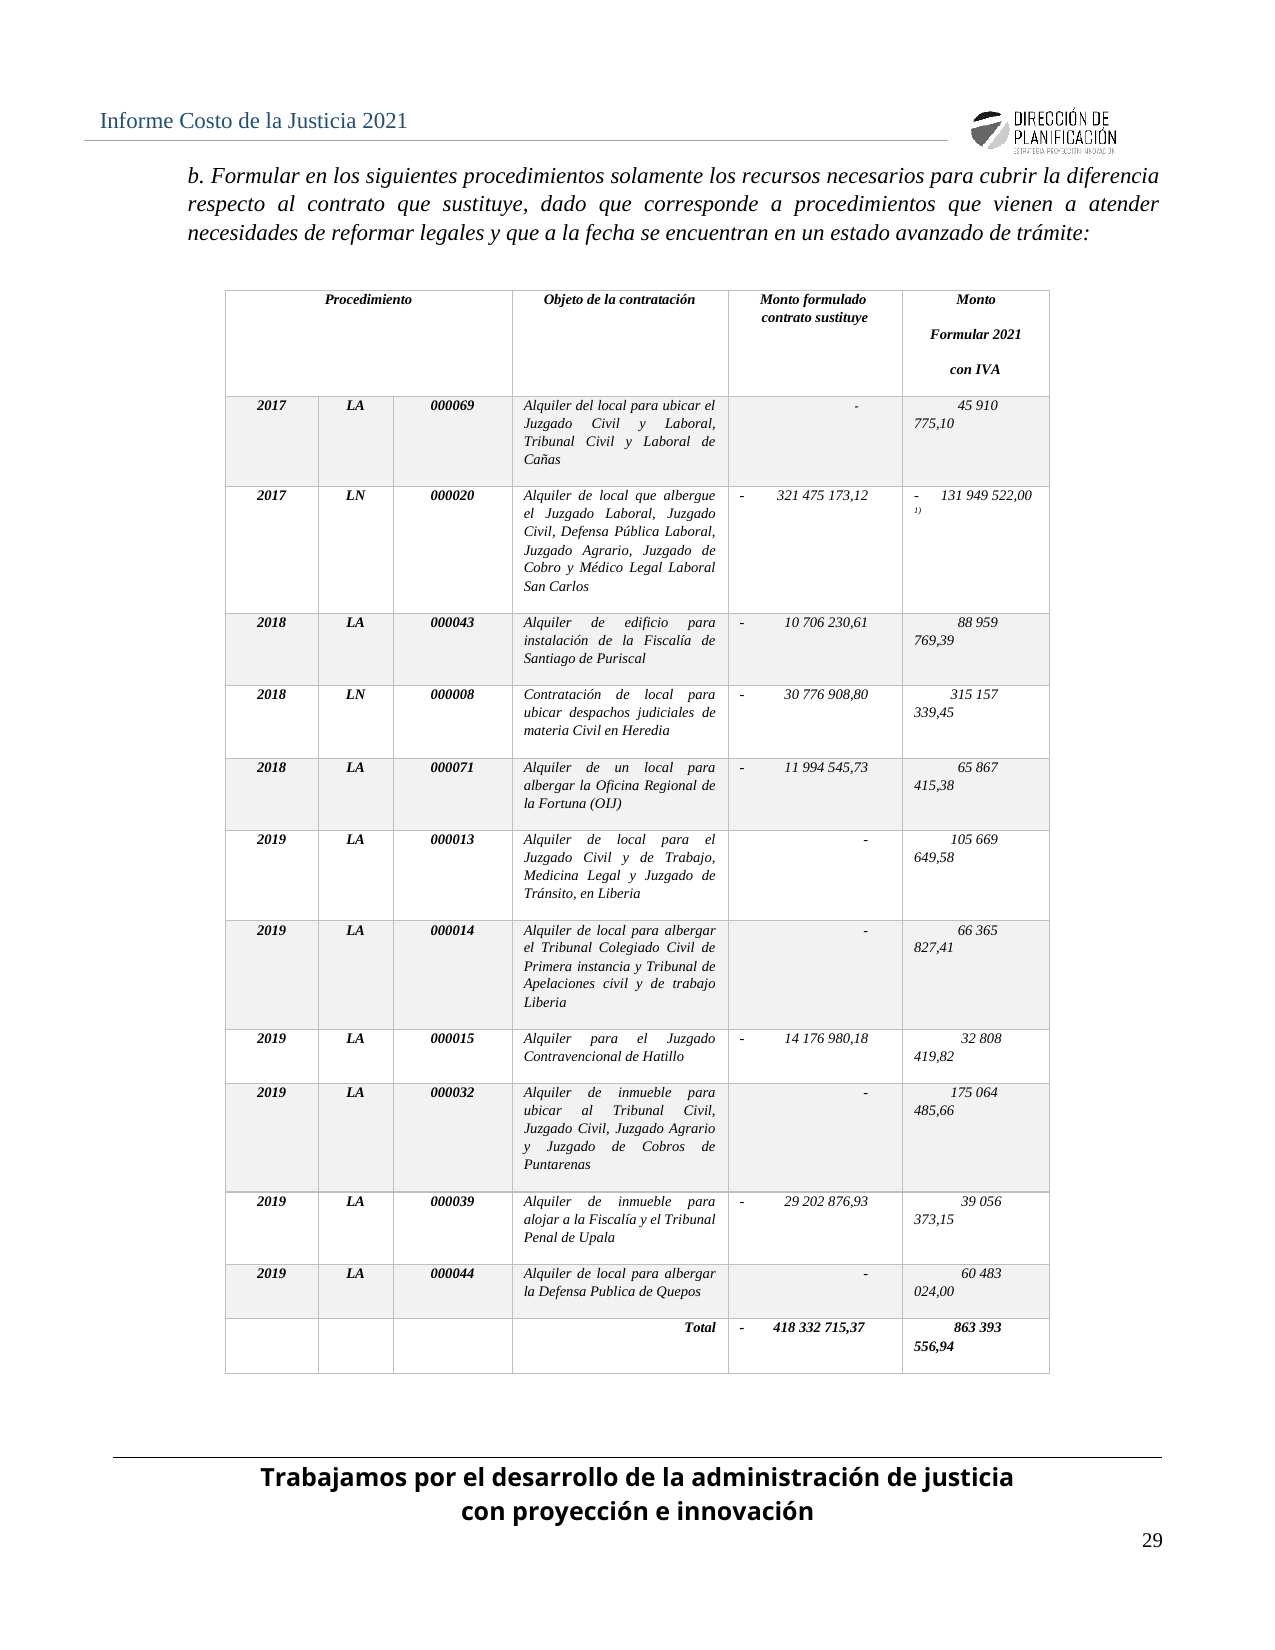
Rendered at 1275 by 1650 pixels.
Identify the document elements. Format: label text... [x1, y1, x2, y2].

table_cell 88 959 769,39 [903, 614, 1049, 685]
table_cell 000043 [394, 614, 512, 685]
table_cell 2019 [226, 1084, 318, 1191]
table_header Procedimiento [226, 291, 512, 396]
table_cell LA [319, 1193, 393, 1264]
table_cell - [729, 1265, 902, 1318]
table_cell - 10 706 230,61 [729, 614, 902, 685]
table_cell LA [319, 397, 393, 486]
table_cell 000044 [394, 1265, 512, 1318]
table_cell 000013 [394, 831, 512, 920]
table_cell - 29 202 876,93 [729, 1193, 902, 1264]
table_cell LA [319, 1030, 393, 1083]
table_cell Alquiler de un local para albergar la Oficina Regional de la Fortuna (OIJ) [513, 759, 728, 830]
table_cell 105 669 649,58 [903, 831, 1049, 920]
table_cell LN [319, 686, 393, 757]
table_cell Alquiler del local para ubicar el Juzgado Civil y Laboral, Tribunal Civil y Laboral de Cañas [513, 397, 728, 486]
table_cell 66 365 827,41 [903, 921, 1049, 1029]
table_cell 175 064 485,66 [903, 1084, 1049, 1191]
table_cell 2019 [226, 921, 318, 1029]
table_cell 2019 [226, 1265, 318, 1318]
table_cell Alquiler para el Juzgado Contravencional de Hatillo [513, 1030, 728, 1083]
table_cell Total [513, 1319, 728, 1373]
table_cell 2018 [226, 759, 318, 830]
table_header Objeto de la contratación [513, 291, 728, 396]
table_cell [319, 1319, 393, 1373]
table_cell - [729, 921, 902, 1029]
table_cell [729, 397, 902, 486]
table_cell - 321 475 173,12 [729, 487, 902, 613]
table_cell - 11 994 545,73 [729, 759, 902, 830]
table_cell Alquiler de edificio para instalación de la Fiscalía de Santiago de Puriscal [513, 614, 728, 685]
table_cell Contratación de local para ubicar despachos judiciales de materia Civil en Heredia [513, 686, 728, 757]
table_cell 65 867 415,38 [903, 759, 1049, 830]
table_cell 000020 [394, 487, 512, 613]
table_cell - 30 776 908,80 [729, 686, 902, 757]
table_cell 000014 [394, 921, 512, 1029]
table_cell 32 808 419,82 [903, 1030, 1049, 1083]
picture [960, 99, 1126, 162]
table_cell 2019 [226, 1193, 318, 1264]
table_cell Alquiler de inmueble para alojar a la Fiscalía y el Tribunal Penal de Upala [513, 1193, 728, 1264]
table_cell Alquiler de local para el Juzgado Civil y de Trabajo, Medicina Legal y Juzgado de Tránsito, en Liberia [513, 831, 728, 920]
table_cell Alquiler de local que albergue el Juzgado Laboral, Juzgado Civil, Defensa Pública Laboral, Juzgado Agrario, Juzgado de Cobro y Médico Legal Laboral San Carlos [513, 487, 728, 613]
table_cell - [729, 1084, 902, 1191]
table_cell 60 483 024,00 [903, 1265, 1049, 1318]
table_cell 000071 [394, 759, 512, 830]
table_cell - 418 332 715,37 [729, 1319, 902, 1373]
table_cell 2019 [226, 831, 318, 920]
table_cell LA [319, 1265, 393, 1318]
table_cell 2019 [226, 1030, 318, 1083]
table_cell LN [319, 487, 393, 613]
table_cell 000032 [394, 1084, 512, 1191]
table_cell 000008 [394, 686, 512, 757]
table_cell LA [319, 921, 393, 1029]
table_cell Alquiler de inmueble para ubicar al Tribunal Civil, Juzgado Civil, Juzgado Agrario y Juzgado de Cobros de Puntarenas [513, 1084, 728, 1191]
table_cell 45 910 775,10 [903, 397, 1049, 486]
table_cell 2018 [226, 614, 318, 685]
table_cell 315 157 339,45 [903, 686, 1049, 757]
table_cell 000069 [394, 397, 512, 486]
table_cell 2017 [226, 487, 318, 613]
table_cell - 14 176 980,18 [729, 1030, 902, 1083]
table_cell - [729, 831, 902, 920]
table_cell LA [319, 759, 393, 830]
table_cell Alquiler de local para albergar la Defensa Publica de Quepos [513, 1265, 728, 1318]
table_cell [226, 1319, 318, 1373]
table_cell LA [319, 831, 393, 920]
table_cell 863 393 556,94 [903, 1319, 1049, 1373]
table_cell - 131 949 522,00 1) [903, 487, 1049, 613]
table_cell 2017 [226, 397, 318, 486]
table_cell Alquiler de local para albergar el Tribunal Colegiado Civil de Primera instancia y Tribunal de Apelaciones civil y de trabajo Liberia [513, 921, 728, 1029]
table_header Monto Formular 2021 con IVA [903, 291, 1049, 396]
table_cell LA [319, 614, 393, 685]
table_cell 39 056 373,15 [903, 1193, 1049, 1264]
table_cell 000015 [394, 1030, 512, 1083]
table_header Monto formulado contrato sustituye [729, 291, 902, 396]
table_cell [394, 1319, 512, 1373]
table_cell 000039 [394, 1193, 512, 1264]
table_cell 2018 [226, 686, 318, 757]
text b. Formular en los siguientes procedimientos solamente los recursos necesarios para cubrir la diferencia respecto al contrato que sustituye, dado que corresponde a procedimientos que vienen a atender necesidades de reformar legales y que a la fecha se encuentran en un estado avanzado de trámite: [187, 162, 1162, 245]
table_cell LA [319, 1084, 393, 1191]
